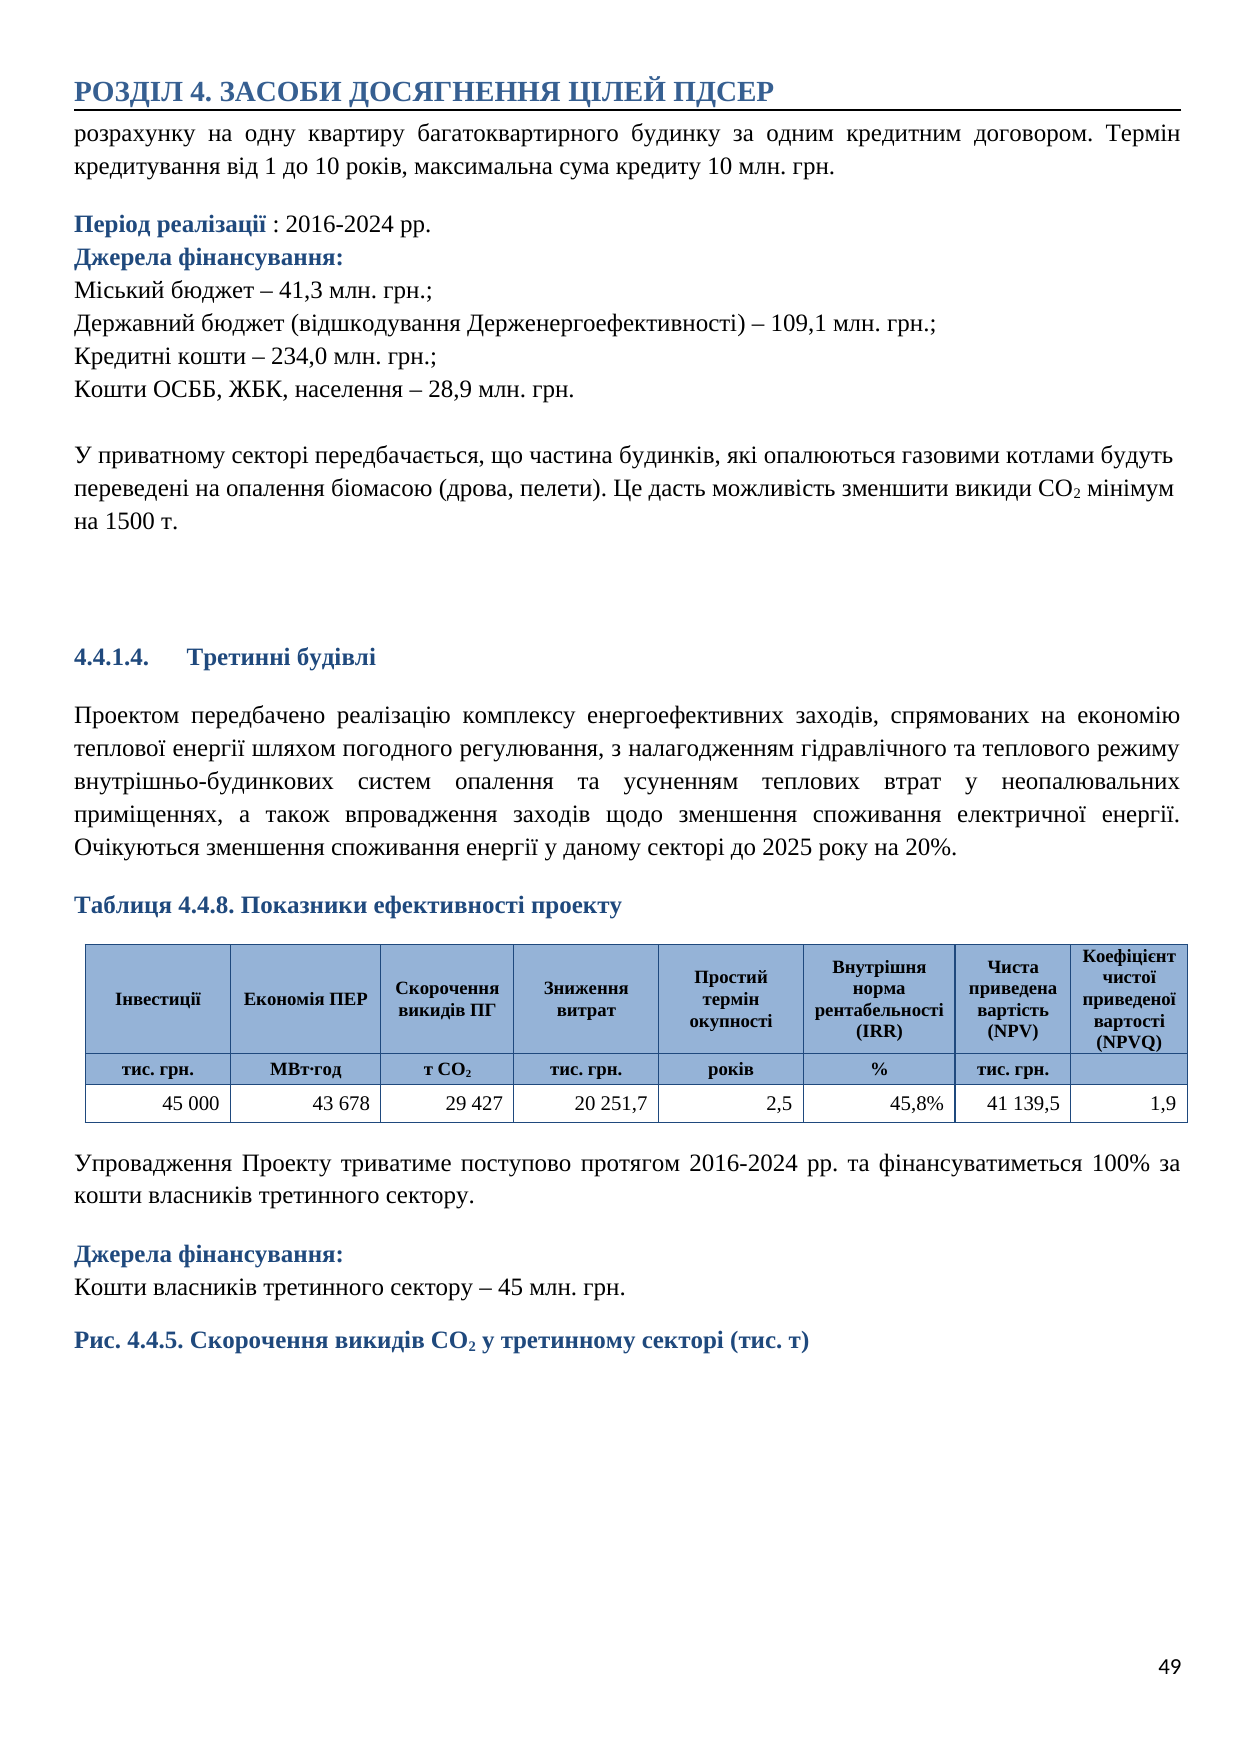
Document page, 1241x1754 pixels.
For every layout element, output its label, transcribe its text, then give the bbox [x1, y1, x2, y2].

table_cell 41 139,5 [956, 1085, 1070, 1122]
table_header Коефіцієнт чистої приведеної вартості (NPVQ) [1071, 945, 1187, 1053]
table_cell 43 678 [231, 1085, 380, 1122]
text Джерела фінансування: [74, 1239, 1181, 1267]
text Період реалізації : 2016-2024 рр. [74, 209, 1181, 238]
table_cell тис. грн. [956, 1054, 1070, 1084]
table_cell тис. грн. [514, 1054, 658, 1084]
table_cell 29 427 [381, 1085, 513, 1122]
text Кредитні кошти – 234,0 млн. грн.; [74, 341, 1181, 370]
table_header Економія ПЕР [231, 945, 380, 1053]
table_cell 45 000 [86, 1085, 230, 1122]
table_header Чиста приведена вартість (NPV) [956, 945, 1070, 1053]
table_header Внутрішня норма рентабельності (IRR) [804, 945, 954, 1053]
text У приватному секторі передбачається, що частина будинків, які опалюються газовими котлами будуть переведені на опалення біомасою (дрова, пелети). Це дасть можливість зменшити викиди СО2 мінімум на 1500 т. [74, 440, 1181, 535]
table_cell 1,9 [1071, 1085, 1187, 1122]
text Кошти власників третинного сектору – 45 млн. грн. [74, 1272, 1181, 1300]
table_cell років [659, 1054, 803, 1084]
text Проектом передбачено реалізацію комплексу енергоефективних заходів, спрямованих на економію теплової енергії шляхом погодного регулювання, з налагодженням гідравлічного та теплового режиму внутрішньо-будинкових систем опалення та усуненням теплових втрат у неопалювальних приміщеннях, а також впровадження заходів щодо зменшення споживання електричної енергії. Очікуються зменшення споживання енергії у даному секторі до 2025 року на 20%. [74, 700, 1181, 861]
table_header Інвестиції [86, 945, 230, 1053]
table_cell % [804, 1054, 954, 1084]
table_cell [1071, 1054, 1187, 1084]
table_header Скорочення викидів ПГ [381, 945, 513, 1053]
table_header Простий термін окупності [659, 945, 803, 1053]
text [74, 118, 1181, 180]
text Державний бюджет (відшкодування Держенергоефективності) – 109,1 млн. грн.; [74, 308, 1181, 337]
text Кошти ОСББ, ЖБК, населення – 28,9 млн. грн. [74, 374, 1181, 403]
table_header Зниження витрат [514, 945, 658, 1053]
table_cell 20 251,7 [514, 1085, 658, 1122]
table_cell 45,8% [804, 1085, 954, 1122]
text Рис. 4.4.5. Скорочення викидів СО2 у третинному секторі (тис. т) [74, 1326, 1191, 1354]
text Джерела фінансування: [74, 242, 1181, 271]
table_cell т СО2 [381, 1054, 513, 1084]
text Таблиця 4.4.8. Показники ефективності проекту [74, 890, 1181, 919]
table_cell МВт∙год [231, 1054, 380, 1084]
subtitle Третинні будівлі [74, 642, 1181, 671]
table_cell 2,5 [659, 1085, 803, 1122]
text Міський бюджет – 41,3 млн. грн.; [74, 275, 1181, 304]
table_cell тис. грн. [86, 1054, 230, 1084]
text Упровадження Проекту триватиме поступово протягом 2016-2024 рр. та фінансуватиметься 100% за кошти власників третинного сектору. [74, 1148, 1181, 1209]
